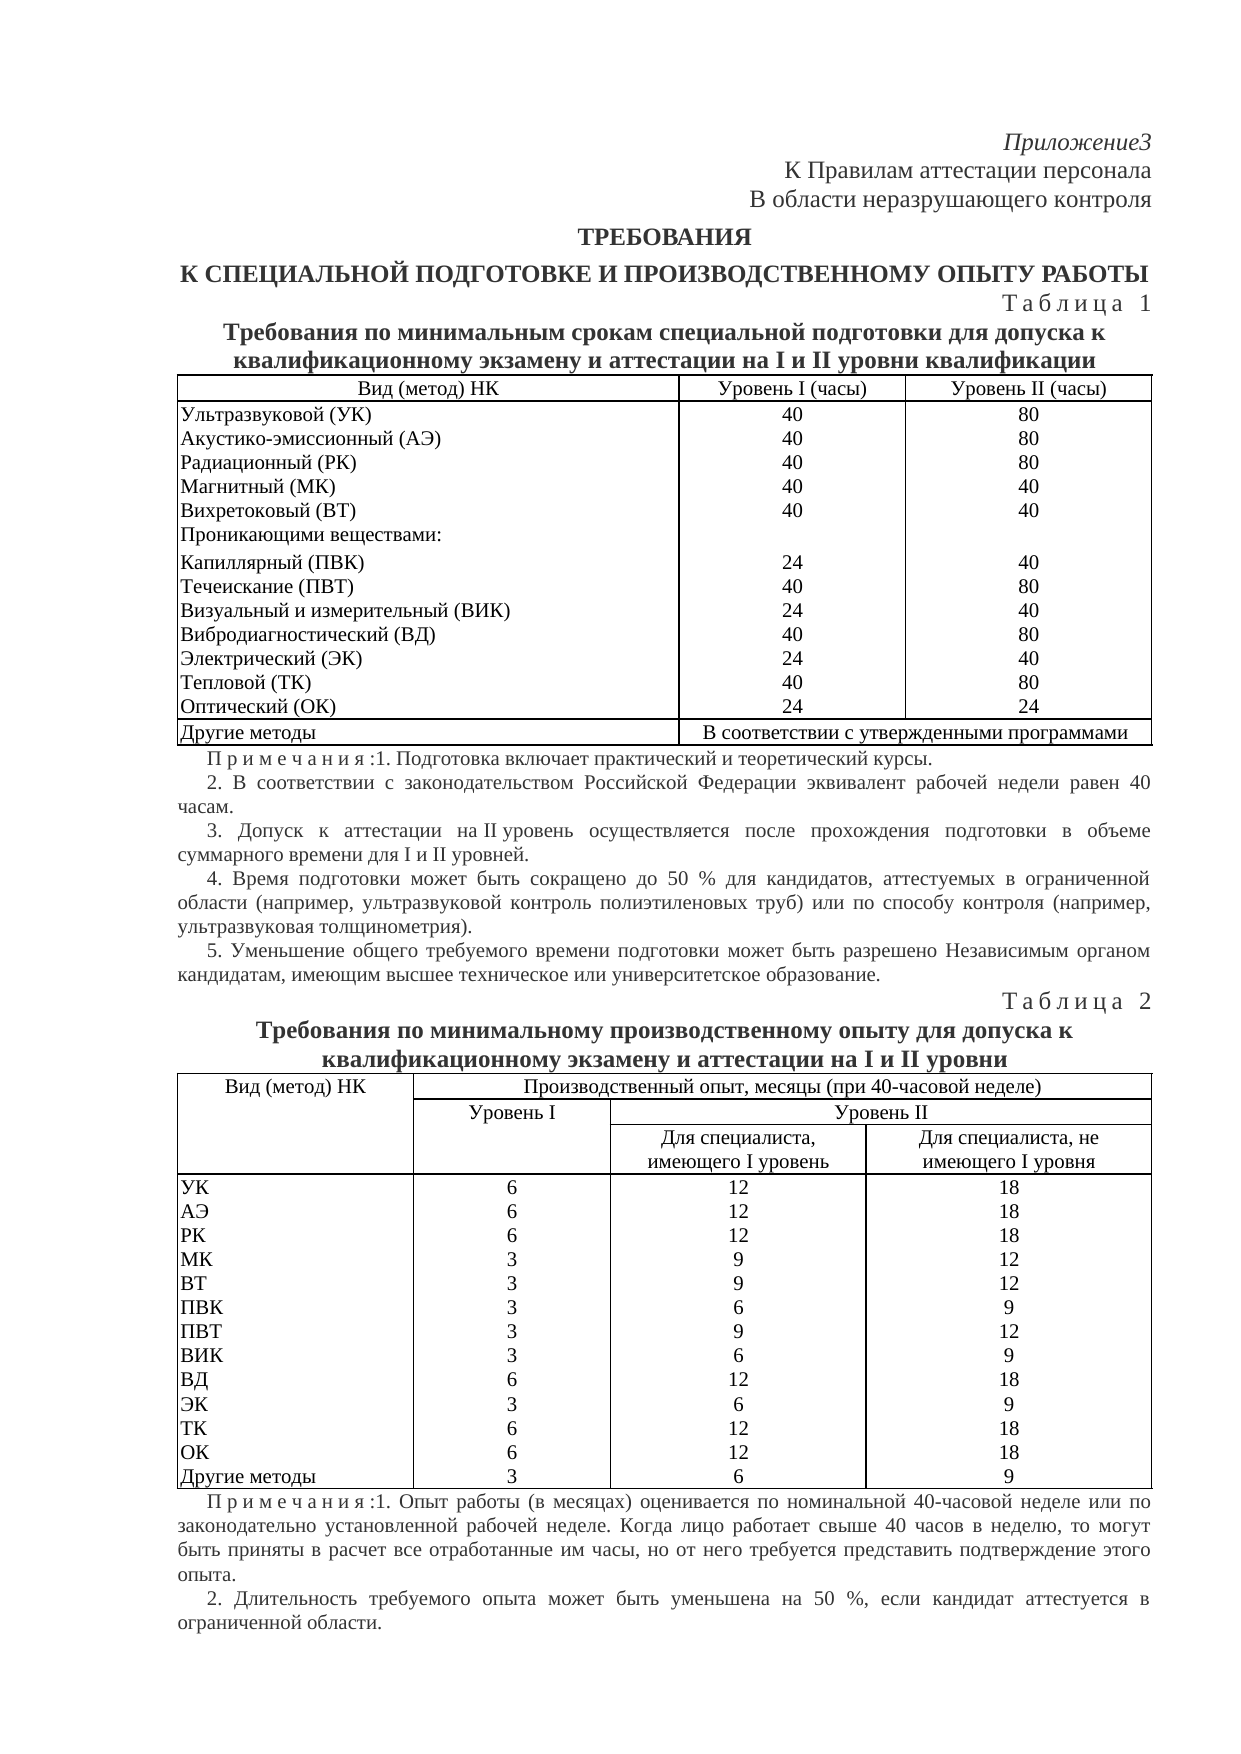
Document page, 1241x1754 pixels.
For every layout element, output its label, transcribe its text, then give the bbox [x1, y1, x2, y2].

text Примечания:1. Опыт работы (в месяцах) оценивается по номинальной 40-часовой неделе или по законодательно установленной рабочей неделе. Когда лицо работает свыше 40 часов в неделю, то могут быть приняты в расчет все отработанные им часы, но от него требуется представить подтверждение этого опыта. [177, 1489, 1152, 1586]
text В области неразрушающего контроля [177, 184, 1152, 213]
text ТРЕБОВАНИЯ К СПЕЦИАЛЬНОЙ ПОДГОТОВКЕ И ПРОИЗВОДСТВЕННОМУ ОПЫТУ РАБОТЫ [177, 213, 1152, 288]
text Требования по минимальным срокам специальной подготовки для допуска к квалификационному экзамену и аттестации на I и II уровни квалификации [177, 317, 1152, 374]
text Примечания:1. Подготовка включает практический и теоретический курсы. [177, 746, 1152, 769]
text 4. Время подготовки может быть сокращено до 50 % для кандидатов, аттестуемых в ограниченной области (например, ультразвуковой контроль полиэтиленовых труб) или по способу контроля (например, ультразвуковая толщинометрия). [177, 866, 1152, 938]
text 5. Уменьшение общего требуемого времени подготовки может быть разрешено Независимым органом кандидатам, имеющим высшее техническое или университетское образование. [177, 938, 1152, 986]
text Таблица 1 [177, 288, 1152, 317]
text Приложение3 [177, 118, 1152, 156]
text Таблица 2 [177, 986, 1152, 1015]
text 3. Допуск к аттестации на II уровень осуществляется после прохождения подготовки в объеме суммарного времени для I и II уровней. [177, 818, 1152, 866]
table_header Вид (метод) НК [178, 1074, 413, 1173]
text 2. Длительность требуемого опыта может быть уменьшена на 50 %, если кандидат аттестуется в ограниченной области. [177, 1586, 1152, 1634]
table_cell Проникающими веществами: [178, 522, 678, 550]
table_cell Уровень I [414, 1100, 610, 1173]
text Требования по минимальному производственному опыту для допуска к квалификационному экзамену и аттестации на I и II уровни [177, 1015, 1152, 1072]
text К Правилам аттестации персонала [177, 156, 1152, 184]
text 2. В соответствии с законодательством Российской Федерации эквивалент рабочей недели равен 40 часам. [177, 769, 1152, 818]
